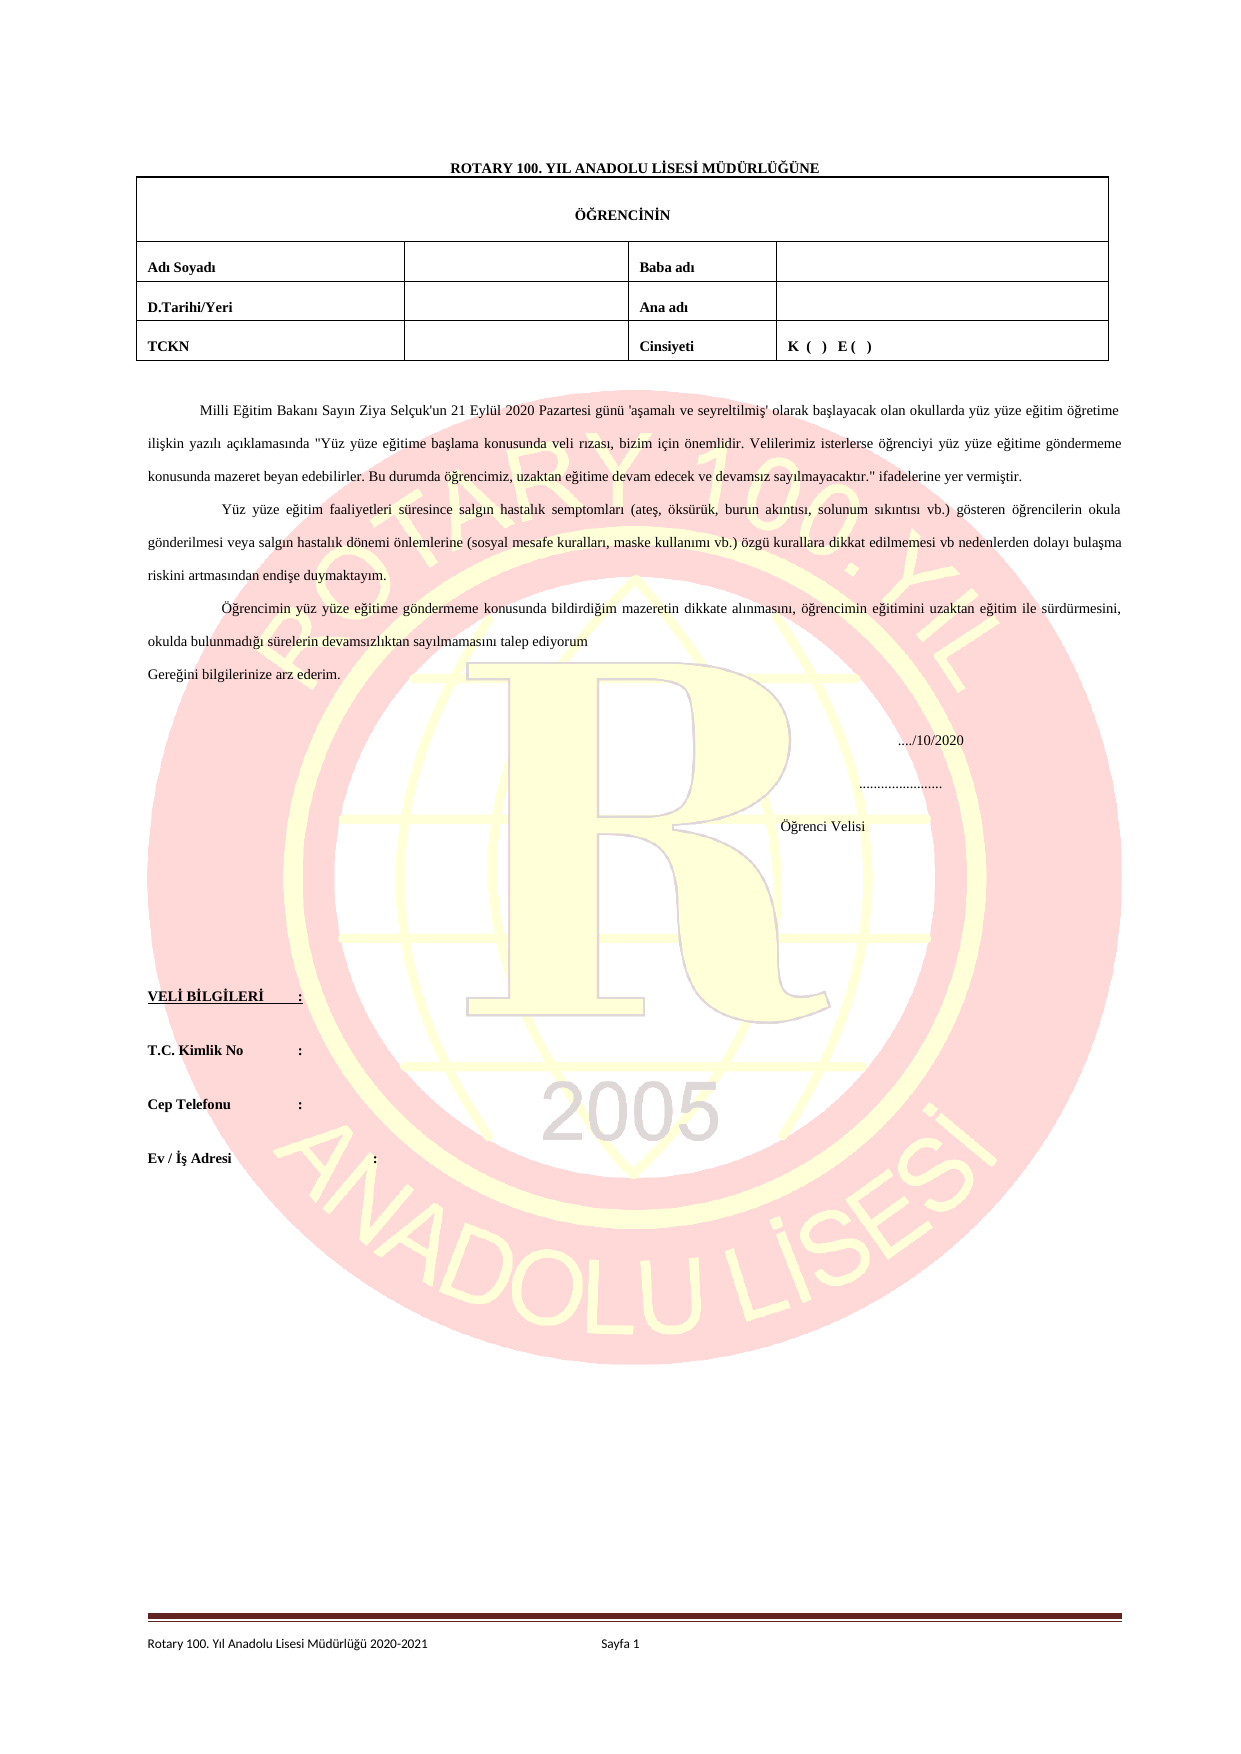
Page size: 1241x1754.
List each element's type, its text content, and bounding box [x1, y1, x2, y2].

text ....................... Öğrenci Velisi [147, 763, 1122, 835]
text Ev / İş Adresi : [147, 1138, 1122, 1166]
table_cell Baba adı [629, 242, 776, 281]
text Öğrencimin yüz yüze eğitime göndermeme konusunda bildirdiğim mazeretin dikkate alınmasını, öğrencimin eğitimini uzaktan eğitim ile sürdürmesini, okulda bulunmadığı sürelerin devamsızlıktan sayılmamasını talep ediyorum [147, 588, 1122, 649]
text T.C. Kimlik No : [147, 1030, 1122, 1059]
table_cell [777, 282, 1108, 320]
table_cell Ana adı [629, 282, 776, 320]
table_cell [777, 242, 1108, 281]
text Milli Eğitim Bakanı Sayın Ziya Selçuk'un 21 Eylül 2020 Pazartesi günü 'aşamalı ve seyreltilmiş' olarak başlayacak olan okullarda yüz yüze eğitim öğretime ilişkin yazılı açıklamasında "Yüz yüze eğitime başlama konusunda veli rızası, bizim için önemlidir. Velilerimiz isterlerse öğrenciyi yüz yüze eğitime göndermeme konusunda mazeret beyan edebilirler. Bu durumda öğrencimiz, uzaktan eğitime devam edecek ve devamsız sayılmayacaktır." ifadelerine yer vermiştir. [147, 389, 1122, 484]
table_cell [405, 321, 628, 360]
table_cell K ( ) E ( ) [777, 321, 1108, 360]
text ..../10/2020 [147, 720, 1122, 748]
text VELİ BİLGİLERİ : [147, 976, 1122, 1005]
text ROTARY 100. YIL ANADOLU LİSESİ MÜDÜRLÜĞÜNE [147, 148, 1122, 176]
table_header ÖĞRENCİNİN [137, 178, 1108, 241]
text Yüz yüze eğitim faaliyetleri süresince salgın hastalık semptomları (ateş, öksürük, burun akıntısı, solunum sıkıntısı vb.) gösteren öğrencilerin okula gönderilmesi veya salgın hastalık dönemi önlemlerine (sosyal mesafe kuralları, maske kullanımı vb.) özgü kurallara dikkat edilmemesi vb nedenlerden dolayı bulaşma riskini artmasından endişe duymaktayım. [147, 489, 1122, 583]
table_cell Adı Soyadı [137, 242, 404, 281]
text Cep Telefonu : [147, 1084, 1122, 1113]
table_cell [405, 242, 628, 281]
table_cell D.Tarihi/Yeri [137, 282, 404, 320]
table_cell [405, 282, 628, 320]
text Gereğini bilgilerinize arz ederim. [147, 654, 1122, 716]
table_cell TCKN [137, 321, 404, 360]
table_cell Cinsiyeti [629, 321, 776, 360]
